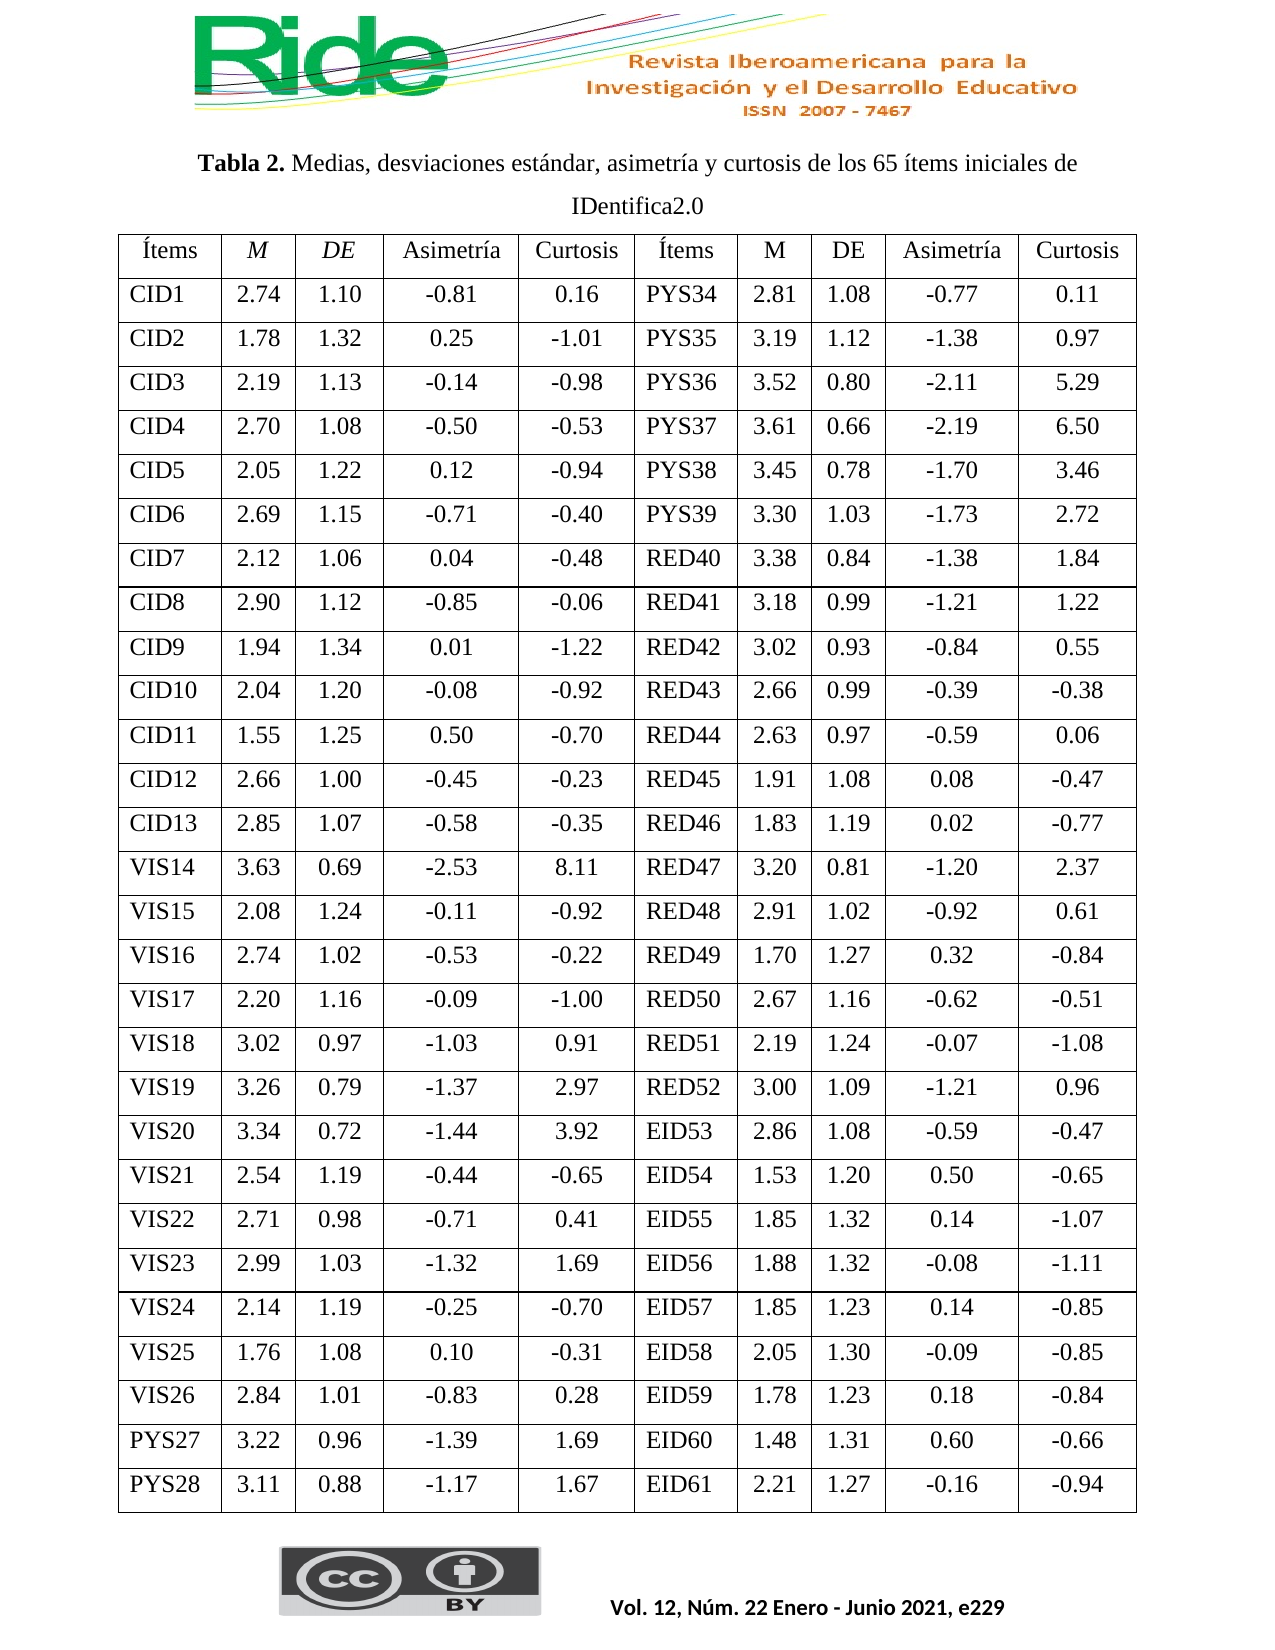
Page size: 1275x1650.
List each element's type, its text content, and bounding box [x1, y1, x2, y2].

table_cell -0.25 [384, 1293, 518, 1336]
table_cell 1.25 [296, 720, 383, 763]
table_cell 2.66 [222, 764, 295, 807]
table_cell -0.71 [384, 1204, 518, 1247]
table_cell -0.83 [384, 1381, 518, 1424]
table_cell 3.02 [222, 1028, 295, 1071]
table_cell -0.92 [519, 896, 634, 939]
table_cell 1.32 [812, 1249, 885, 1291]
table_cell 2.19 [738, 1028, 811, 1071]
table_cell EID60 [635, 1425, 737, 1468]
table_cell -0.11 [384, 896, 518, 939]
table_cell 2.66 [738, 676, 811, 719]
table_cell 1.78 [222, 323, 295, 366]
table_cell RED41 [635, 588, 737, 631]
table_cell -1.73 [886, 499, 1018, 542]
table_cell -0.53 [384, 940, 518, 983]
table_cell CID7 [119, 544, 221, 586]
table_cell CID2 [119, 323, 221, 366]
table_cell 1.48 [738, 1425, 811, 1468]
table_cell EID57 [635, 1293, 737, 1336]
table_cell -0.09 [886, 1337, 1018, 1379]
table_cell 2.70 [222, 411, 295, 454]
table_cell 2.81 [738, 279, 811, 322]
table_cell 2.67 [738, 984, 811, 1027]
table_cell RED47 [635, 852, 737, 895]
table_cell 0.96 [1019, 1072, 1136, 1115]
table_cell 2.72 [1019, 499, 1136, 542]
table_cell 3.61 [738, 411, 811, 454]
table_cell 2.20 [222, 984, 295, 1027]
table_cell 8.11 [519, 852, 634, 895]
table_cell VIS23 [119, 1249, 221, 1291]
table_cell 3.18 [738, 588, 811, 631]
table_cell VIS15 [119, 896, 221, 939]
table_cell -0.08 [384, 676, 518, 719]
table_cell -0.47 [1019, 764, 1136, 807]
table_cell 1.27 [812, 940, 885, 983]
table_cell PYS28 [119, 1469, 221, 1512]
table_cell PYS39 [635, 499, 737, 542]
table_cell CID1 [119, 279, 221, 322]
table_cell 0.99 [812, 676, 885, 719]
table_cell -0.85 [384, 588, 518, 631]
table_cell 0.78 [812, 455, 885, 498]
table_cell 0.01 [384, 632, 518, 674]
table_cell 2.05 [738, 1337, 811, 1379]
table_cell 2.71 [222, 1204, 295, 1247]
table_cell PYS35 [635, 323, 737, 366]
table_cell -0.62 [886, 984, 1018, 1027]
table_cell 1.12 [812, 323, 885, 366]
table_cell 0.97 [812, 720, 885, 763]
table_cell CID13 [119, 808, 221, 851]
table_cell 2.12 [222, 544, 295, 586]
table_cell 1.34 [296, 632, 383, 674]
table_cell -0.06 [519, 588, 634, 631]
table_header Curtosis [1019, 235, 1136, 278]
table_cell 3.46 [1019, 455, 1136, 498]
table_cell -0.81 [384, 279, 518, 322]
table_cell 2.04 [222, 676, 295, 719]
table_cell 2.21 [738, 1469, 811, 1512]
table_cell EID59 [635, 1381, 737, 1424]
table_cell 1.19 [812, 808, 885, 851]
table_cell 2.99 [222, 1249, 295, 1291]
table_cell 0.14 [886, 1204, 1018, 1247]
table_cell -1.32 [384, 1249, 518, 1291]
table_cell 0.98 [296, 1204, 383, 1247]
table_cell 1.08 [812, 279, 885, 322]
table_cell 5.29 [1019, 367, 1136, 410]
table_cell 0.97 [296, 1028, 383, 1071]
table_cell -1.20 [886, 852, 1018, 895]
table_cell 3.22 [222, 1425, 295, 1468]
table_cell RED40 [635, 544, 737, 586]
table_cell -1.38 [886, 544, 1018, 586]
table_cell -1.37 [384, 1072, 518, 1115]
table_header Ítems [119, 235, 221, 278]
table_cell 1.78 [738, 1381, 811, 1424]
table_cell VIS22 [119, 1204, 221, 1247]
table_cell 1.08 [296, 1337, 383, 1379]
table_cell 2.90 [222, 588, 295, 631]
table_cell EID61 [635, 1469, 737, 1512]
table_cell 0.28 [519, 1381, 634, 1424]
table_cell 0.50 [886, 1160, 1018, 1203]
table_cell VIS25 [119, 1337, 221, 1379]
table_cell CID6 [119, 499, 221, 542]
table_cell 3.52 [738, 367, 811, 410]
table_cell PYS34 [635, 279, 737, 322]
table_cell 0.25 [384, 323, 518, 366]
table_cell 1.84 [1019, 544, 1136, 586]
table_header Asimetría [886, 235, 1018, 278]
table_cell -1.44 [384, 1116, 518, 1159]
table_cell -0.23 [519, 764, 634, 807]
table_cell 1.76 [222, 1337, 295, 1379]
table_cell -0.85 [1019, 1293, 1136, 1336]
table_cell 0.06 [1019, 720, 1136, 763]
table_cell 1.23 [812, 1381, 885, 1424]
table_cell 0.41 [519, 1204, 634, 1247]
table_cell -1.22 [519, 632, 634, 674]
table_cell 1.06 [296, 544, 383, 586]
table_cell 3.34 [222, 1116, 295, 1159]
table_cell 1.94 [222, 632, 295, 674]
table_cell 0.11 [1019, 279, 1136, 322]
table_cell -1.03 [384, 1028, 518, 1071]
table_cell 1.88 [738, 1249, 811, 1291]
table_cell -1.11 [1019, 1249, 1136, 1291]
table_cell -1.21 [886, 588, 1018, 631]
table_cell 0.16 [519, 279, 634, 322]
table_cell 1.91 [738, 764, 811, 807]
table_cell -0.31 [519, 1337, 634, 1379]
table_cell 1.01 [296, 1381, 383, 1424]
table_cell 1.55 [222, 720, 295, 763]
table_cell VIS18 [119, 1028, 221, 1071]
table_cell -1.17 [384, 1469, 518, 1512]
table_cell 0.79 [296, 1072, 383, 1115]
table_cell 1.83 [738, 808, 811, 851]
table_cell RED44 [635, 720, 737, 763]
table_cell -1.01 [519, 323, 634, 366]
table_cell 1.08 [812, 764, 885, 807]
table_cell RED50 [635, 984, 737, 1027]
table_cell 1.02 [296, 940, 383, 983]
table_cell 1.70 [738, 940, 811, 983]
table_cell 1.02 [812, 896, 885, 939]
table_cell 1.31 [812, 1425, 885, 1468]
table_cell RED52 [635, 1072, 737, 1115]
table_cell 1.32 [296, 323, 383, 366]
table_cell VIS26 [119, 1381, 221, 1424]
table_cell 1.20 [296, 676, 383, 719]
table_cell 1.23 [812, 1293, 885, 1336]
table_cell -0.45 [384, 764, 518, 807]
table_cell CID11 [119, 720, 221, 763]
table_cell 1.27 [812, 1469, 885, 1512]
table_cell -0.59 [886, 720, 1018, 763]
table_cell 1.30 [812, 1337, 885, 1379]
table_cell 0.88 [296, 1469, 383, 1512]
table_header Curtosis [519, 235, 634, 278]
table_cell 2.37 [1019, 852, 1136, 895]
table_cell VIS21 [119, 1160, 221, 1203]
table_cell -0.07 [886, 1028, 1018, 1071]
table_cell 1.15 [296, 499, 383, 542]
table_cell -0.48 [519, 544, 634, 586]
table_cell 2.14 [222, 1293, 295, 1336]
table_cell CID4 [119, 411, 221, 454]
table_cell 2.97 [519, 1072, 634, 1115]
table_cell 2.63 [738, 720, 811, 763]
table_cell 0.93 [812, 632, 885, 674]
table_cell CID3 [119, 367, 221, 410]
table_cell 1.03 [296, 1249, 383, 1291]
table_cell -1.39 [384, 1425, 518, 1468]
table_cell 2.84 [222, 1381, 295, 1424]
table_cell 3.19 [738, 323, 811, 366]
table_cell -0.66 [1019, 1425, 1136, 1468]
table_cell -0.92 [519, 676, 634, 719]
table_cell -2.11 [886, 367, 1018, 410]
table_cell VIS19 [119, 1072, 221, 1115]
table_cell -0.51 [1019, 984, 1136, 1027]
table_cell -0.38 [1019, 676, 1136, 719]
table_cell -1.70 [886, 455, 1018, 498]
text Tabla 2. Medias, desviaciones estándar, asimetría y curtosis de los 65 ítems iniciales de IDentifica2.0 [148, 148, 1127, 219]
table_cell 3.00 [738, 1072, 811, 1115]
table_cell 1.53 [738, 1160, 811, 1203]
table_header Ítems [635, 235, 737, 278]
table_cell 0.81 [812, 852, 885, 895]
table_cell PYS38 [635, 455, 737, 498]
table_cell 1.22 [1019, 588, 1136, 631]
table_cell -0.39 [886, 676, 1018, 719]
table_cell -0.58 [384, 808, 518, 851]
table_cell 0.72 [296, 1116, 383, 1159]
table_cell 1.69 [519, 1425, 634, 1468]
table_cell RED45 [635, 764, 737, 807]
table_cell 6.50 [1019, 411, 1136, 454]
table_cell PYS37 [635, 411, 737, 454]
table_cell 0.60 [886, 1425, 1018, 1468]
table_cell RED49 [635, 940, 737, 983]
table_cell -0.40 [519, 499, 634, 542]
table_cell -1.21 [886, 1072, 1018, 1115]
table_cell EID54 [635, 1160, 737, 1203]
table_cell -0.77 [886, 279, 1018, 322]
table_cell 2.08 [222, 896, 295, 939]
table_cell 0.50 [384, 720, 518, 763]
table_cell 2.05 [222, 455, 295, 498]
table_cell 0.69 [296, 852, 383, 895]
picture [278, 1546, 542, 1616]
table_cell VIS14 [119, 852, 221, 895]
table_cell -1.07 [1019, 1204, 1136, 1247]
table_cell 3.45 [738, 455, 811, 498]
table_cell 0.96 [296, 1425, 383, 1468]
table_cell -0.65 [1019, 1160, 1136, 1203]
table_cell 1.10 [296, 279, 383, 322]
table_cell -0.08 [886, 1249, 1018, 1291]
table_cell 2.86 [738, 1116, 811, 1159]
table_cell 1.16 [296, 984, 383, 1027]
table_cell 2.54 [222, 1160, 295, 1203]
table_cell -0.53 [519, 411, 634, 454]
table_cell 0.99 [812, 588, 885, 631]
table_cell 1.85 [738, 1204, 811, 1247]
table_cell 1.20 [812, 1160, 885, 1203]
table_cell 1.85 [738, 1293, 811, 1336]
table_cell 1.24 [812, 1028, 885, 1071]
table_cell 2.74 [222, 940, 295, 983]
table_cell -2.19 [886, 411, 1018, 454]
table_cell -0.44 [384, 1160, 518, 1203]
table_cell EID56 [635, 1249, 737, 1291]
table_cell -0.47 [1019, 1116, 1136, 1159]
table_cell 2.85 [222, 808, 295, 851]
table_header M [738, 235, 811, 278]
table_cell 0.91 [519, 1028, 634, 1071]
table_cell 3.02 [738, 632, 811, 674]
table_header Asimetría [384, 235, 518, 278]
table_cell 3.11 [222, 1469, 295, 1512]
table_cell 0.61 [1019, 896, 1136, 939]
table_cell -0.71 [384, 499, 518, 542]
table_cell 2.69 [222, 499, 295, 542]
table_cell 0.18 [886, 1381, 1018, 1424]
table_cell 1.69 [519, 1249, 634, 1291]
table_cell CID12 [119, 764, 221, 807]
table_cell -1.00 [519, 984, 634, 1027]
table_cell 0.14 [886, 1293, 1018, 1336]
table_cell 0.66 [812, 411, 885, 454]
picture [194, 14, 1081, 119]
table_cell RED51 [635, 1028, 737, 1071]
table_cell 0.84 [812, 544, 885, 586]
table_cell CID8 [119, 588, 221, 631]
table_cell 1.09 [812, 1072, 885, 1115]
table_cell -0.22 [519, 940, 634, 983]
table_cell RED48 [635, 896, 737, 939]
table_cell 0.10 [384, 1337, 518, 1379]
table_cell 1.24 [296, 896, 383, 939]
table_cell 1.16 [812, 984, 885, 1027]
table_cell -0.84 [1019, 1381, 1136, 1424]
table_cell CID5 [119, 455, 221, 498]
table_cell 1.19 [296, 1160, 383, 1203]
table_header DE [296, 235, 383, 278]
table_cell RED46 [635, 808, 737, 851]
table_cell 0.02 [886, 808, 1018, 851]
table_cell 3.38 [738, 544, 811, 586]
table_cell 1.03 [812, 499, 885, 542]
table_cell CID9 [119, 632, 221, 674]
table_cell 1.13 [296, 367, 383, 410]
table_cell 0.32 [886, 940, 1018, 983]
table_cell -0.94 [519, 455, 634, 498]
table_cell 3.92 [519, 1116, 634, 1159]
table_cell VIS17 [119, 984, 221, 1027]
table_cell 0.55 [1019, 632, 1136, 674]
table_cell EID58 [635, 1337, 737, 1379]
table_cell 0.12 [384, 455, 518, 498]
table_cell 1.67 [519, 1469, 634, 1512]
table_cell RED43 [635, 676, 737, 719]
table_cell VIS20 [119, 1116, 221, 1159]
table_header DE [812, 235, 885, 278]
table_cell VIS16 [119, 940, 221, 983]
table_cell 0.08 [886, 764, 1018, 807]
table_cell -0.65 [519, 1160, 634, 1203]
table_cell -2.53 [384, 852, 518, 895]
table_cell 3.20 [738, 852, 811, 895]
table_cell -0.98 [519, 367, 634, 410]
table_cell -0.70 [519, 720, 634, 763]
table_cell 1.08 [812, 1116, 885, 1159]
table_cell 0.04 [384, 544, 518, 586]
table_cell 2.74 [222, 279, 295, 322]
table_cell 1.12 [296, 588, 383, 631]
table_cell CID10 [119, 676, 221, 719]
table_cell PYS27 [119, 1425, 221, 1468]
table_cell -0.94 [1019, 1469, 1136, 1512]
table_cell -0.35 [519, 808, 634, 851]
table_cell 1.19 [296, 1293, 383, 1336]
table_cell 3.30 [738, 499, 811, 542]
table_cell 0.97 [1019, 323, 1136, 366]
table_cell -0.85 [1019, 1337, 1136, 1379]
table_cell -0.84 [1019, 940, 1136, 983]
table_cell 1.07 [296, 808, 383, 851]
table_cell 3.26 [222, 1072, 295, 1115]
table_cell -0.14 [384, 367, 518, 410]
table_cell EID55 [635, 1204, 737, 1247]
table_cell 1.00 [296, 764, 383, 807]
table_cell -0.92 [886, 896, 1018, 939]
table_cell 1.32 [812, 1204, 885, 1247]
table_cell 2.19 [222, 367, 295, 410]
table_cell -0.16 [886, 1469, 1018, 1512]
table_cell EID53 [635, 1116, 737, 1159]
table_cell 1.08 [296, 411, 383, 454]
table_cell -1.38 [886, 323, 1018, 366]
table_cell -0.84 [886, 632, 1018, 674]
table_cell -1.08 [1019, 1028, 1136, 1071]
table_cell -0.70 [519, 1293, 634, 1336]
table_header M [222, 235, 295, 278]
table_cell VIS24 [119, 1293, 221, 1336]
table_cell RED42 [635, 632, 737, 674]
table_cell -0.09 [384, 984, 518, 1027]
table_cell -0.50 [384, 411, 518, 454]
table_cell 2.91 [738, 896, 811, 939]
table_cell 3.63 [222, 852, 295, 895]
table_cell -0.77 [1019, 808, 1136, 851]
table_cell 0.80 [812, 367, 885, 410]
table_cell -0.59 [886, 1116, 1018, 1159]
table_cell PYS36 [635, 367, 737, 410]
table_cell 1.22 [296, 455, 383, 498]
